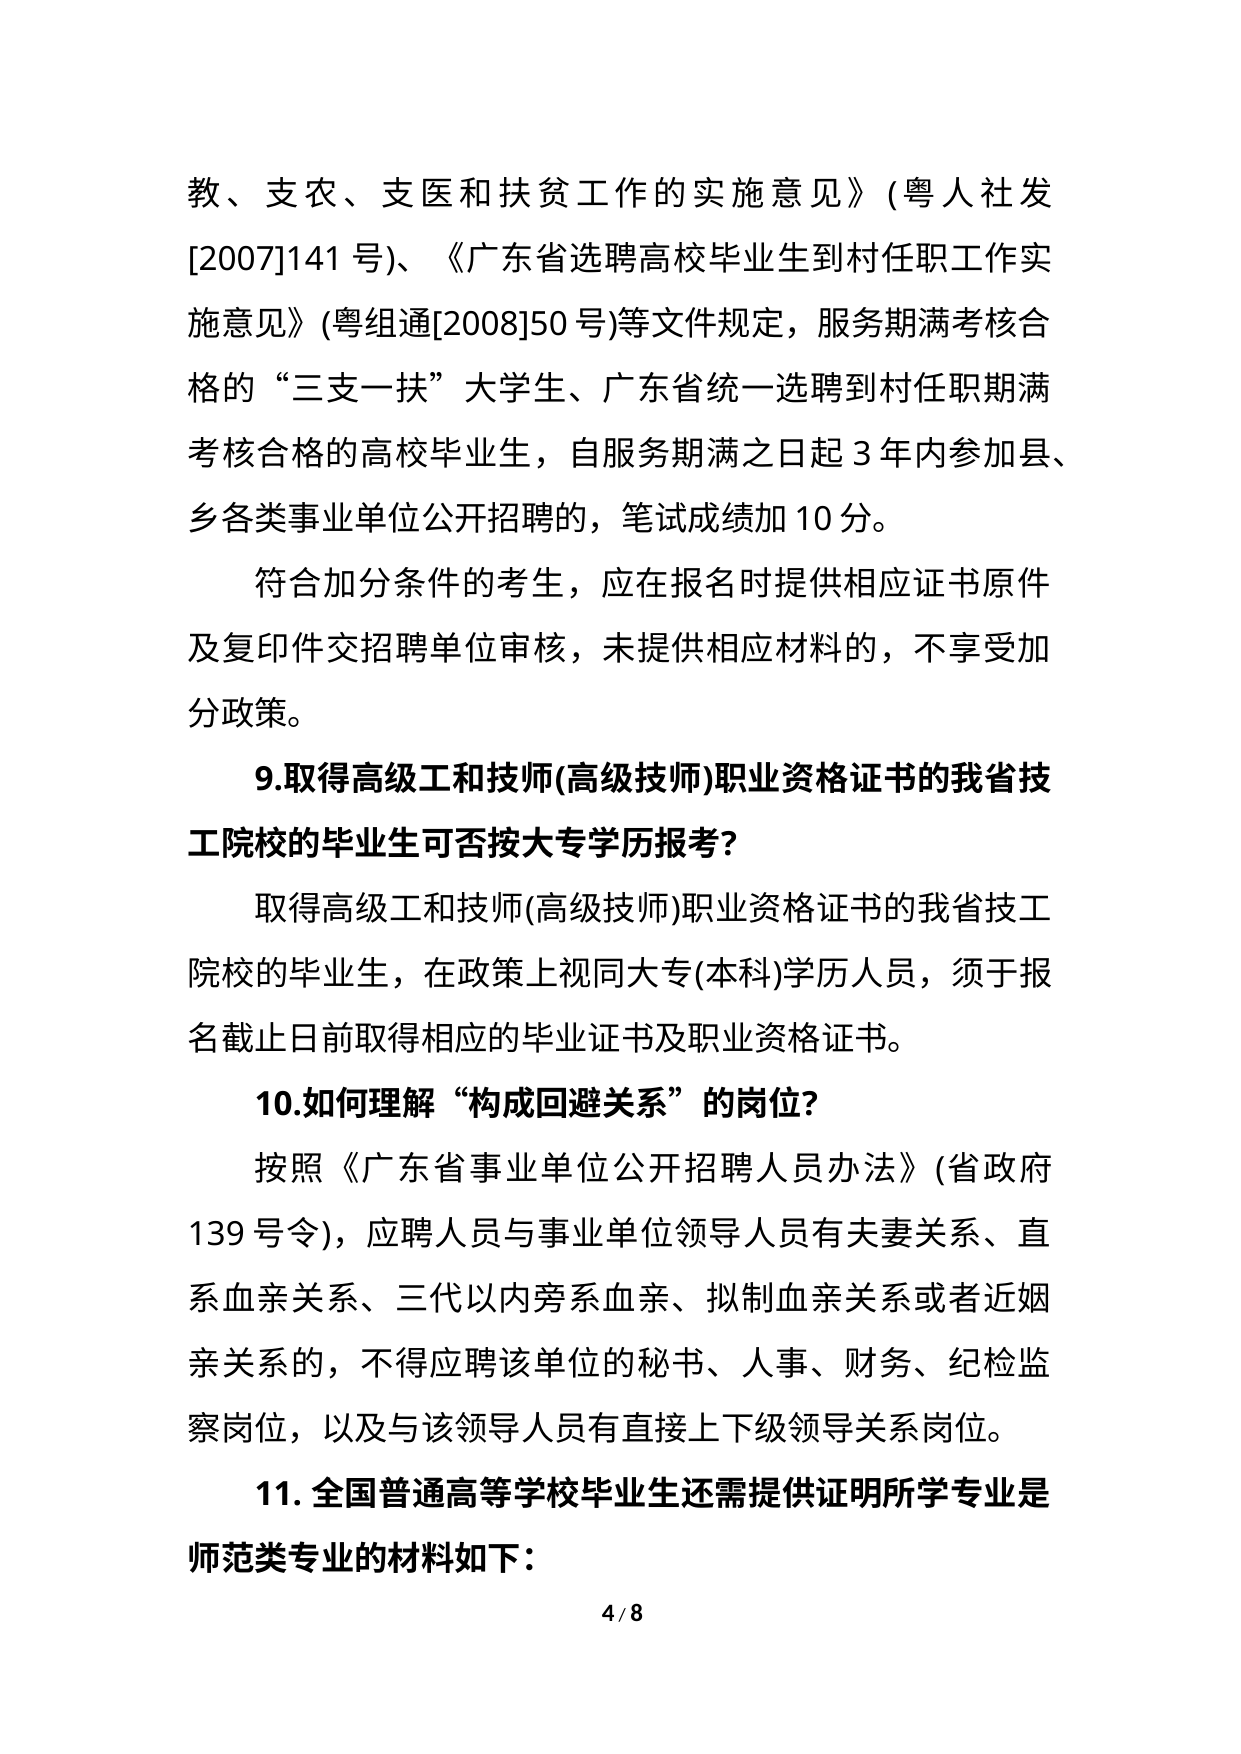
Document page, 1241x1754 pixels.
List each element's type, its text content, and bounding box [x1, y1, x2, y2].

text 9.取得高级工和技师(高级技师)职业资格证书的我省技工院校的毕业生可否按大专学历报考? [187, 743, 1053, 873]
text 取得高级工和技师(高级技师)职业资格证书的我省技工院校的毕业生，在政策上视同大专(本科)学历人员，须于报名截止日前取得相应的毕业证书及职业资格证书。 [187, 873, 1053, 1068]
text 11. 全国普通高等学校毕业生还需提供证明所学专业是师范类专业的材料如下： [187, 1458, 1053, 1588]
text 符合加分条件的考生，应在报名时提供相应证书原件及复印件交招聘单位审核，未提供相应材料的，不享受加分政策。 [187, 548, 1053, 743]
text 10.如何理解“构成回避关系”的岗位? [187, 1068, 1053, 1133]
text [187, 158, 1053, 548]
text 按照《广东省事业单位公开招聘人员办法》(省政府139号令)，应聘人员与事业单位领导人员有夫妻关系、直系血亲关系、三代以内旁系血亲、拟制血亲关系或者近姻亲关系的，不得应聘该单位的秘书、人事、财务、纪检监察岗位，以及与该领导人员有直接上下级领导关系岗位。 [187, 1133, 1053, 1458]
